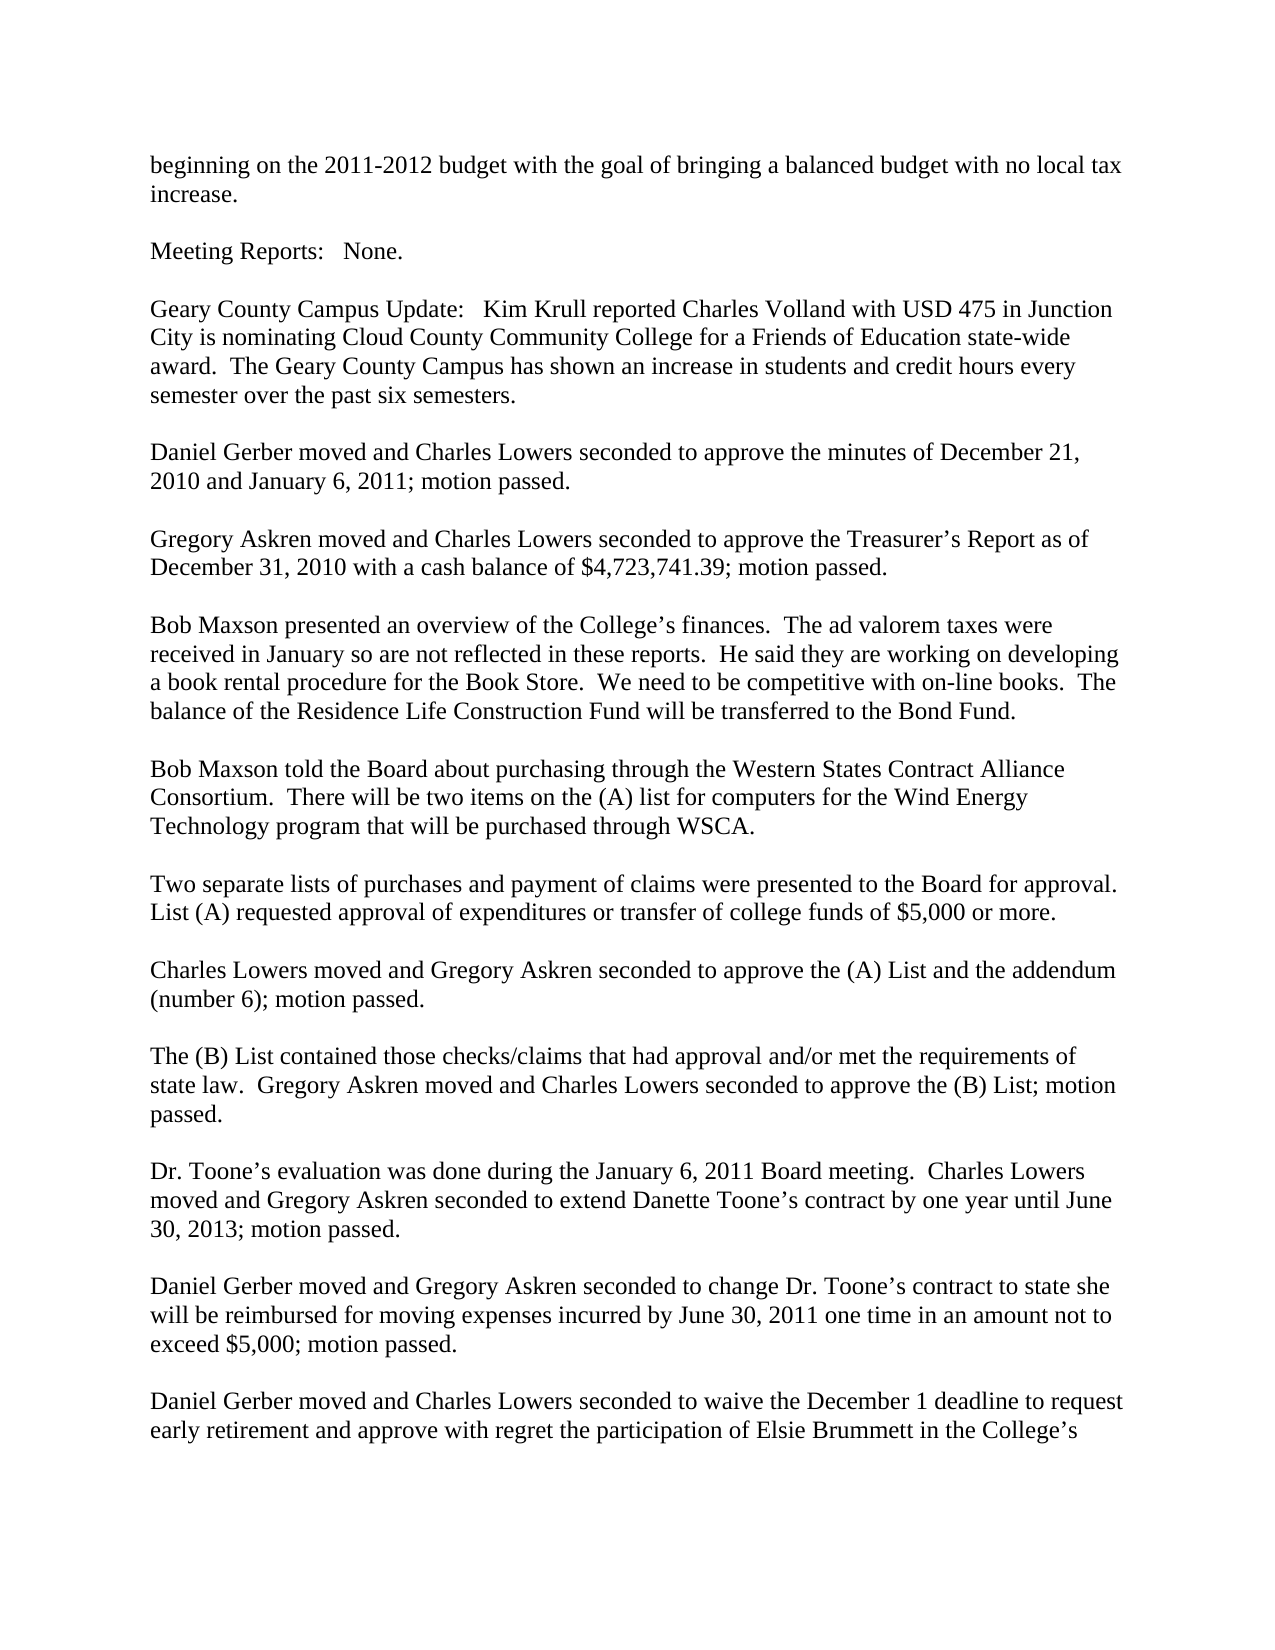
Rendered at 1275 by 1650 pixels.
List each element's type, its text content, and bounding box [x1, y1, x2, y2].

text Bob Maxson presented an overview of the College’s finances. The ad valorem taxes were received in January so are not reflected in these reports. He said they are working on developing a book rental procedure for the Book Store. We need to be competitive with on-line books. The balance of the Residence Life Construction Fund will be transferred to the Bond Fund. [150, 610, 1125, 725]
text The (B) List contained those checks/claims that had approval and/or met the requirements of state law. Gregory Askren moved and Charles Lowers seconded to approve the (B) List; motion passed. [150, 1041, 1125, 1127]
text Geary County Campus Update: Kim Krull reported Charles Volland with USD 475 in Junction City is nominating Cloud County Community College for a Friends of Education state-wide award. The Geary County Campus has shown an increase in students and credit hours every semester over the past six semesters. [150, 294, 1125, 409]
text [150, 150, 1125, 207]
text Meeting Reports: None. [150, 236, 1125, 265]
text Two separate lists of purchases and payment of claims were presented to the Board for approval. List (A) requested approval of expenditures or transfer of college funds of $5,000 or more. [150, 869, 1125, 926]
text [150, 1386, 1125, 1444]
text Dr. Toone’s evaluation was done during the January 6, 2011 Board meeting. Charles Lowers moved and Gregory Askren seconded to extend Danette Toone’s contract by one year until June 30, 2013; motion passed. [150, 1156, 1125, 1242]
text Bob Maxson told the Board about purchasing through the Western States Contract Alliance Consortium. There will be two items on the (A) list for computers for the Wind Energy Technology program that will be purchased through WSCA. [150, 754, 1125, 840]
text Daniel Gerber moved and Gregory Askren seconded to change Dr. Toone’s contract to state she will be reimbursed for moving expenses incurred by June 30, 2011 one time in an amount not to exceed $5,000; motion passed. [150, 1271, 1125, 1357]
text Daniel Gerber moved and Charles Lowers seconded to approve the minutes of December 21, 2010 and January 6, 2011; motion passed. [150, 437, 1125, 495]
text Charles Lowers moved and Gregory Askren seconded to approve the (A) List and the addendum (number 6); motion passed. [150, 955, 1125, 1012]
text Gregory Askren moved and Charles Lowers seconded to approve the Treasurer’s Report as of December 31, 2010 with a cash balance of $4,723,741.39; motion passed. [150, 524, 1125, 581]
